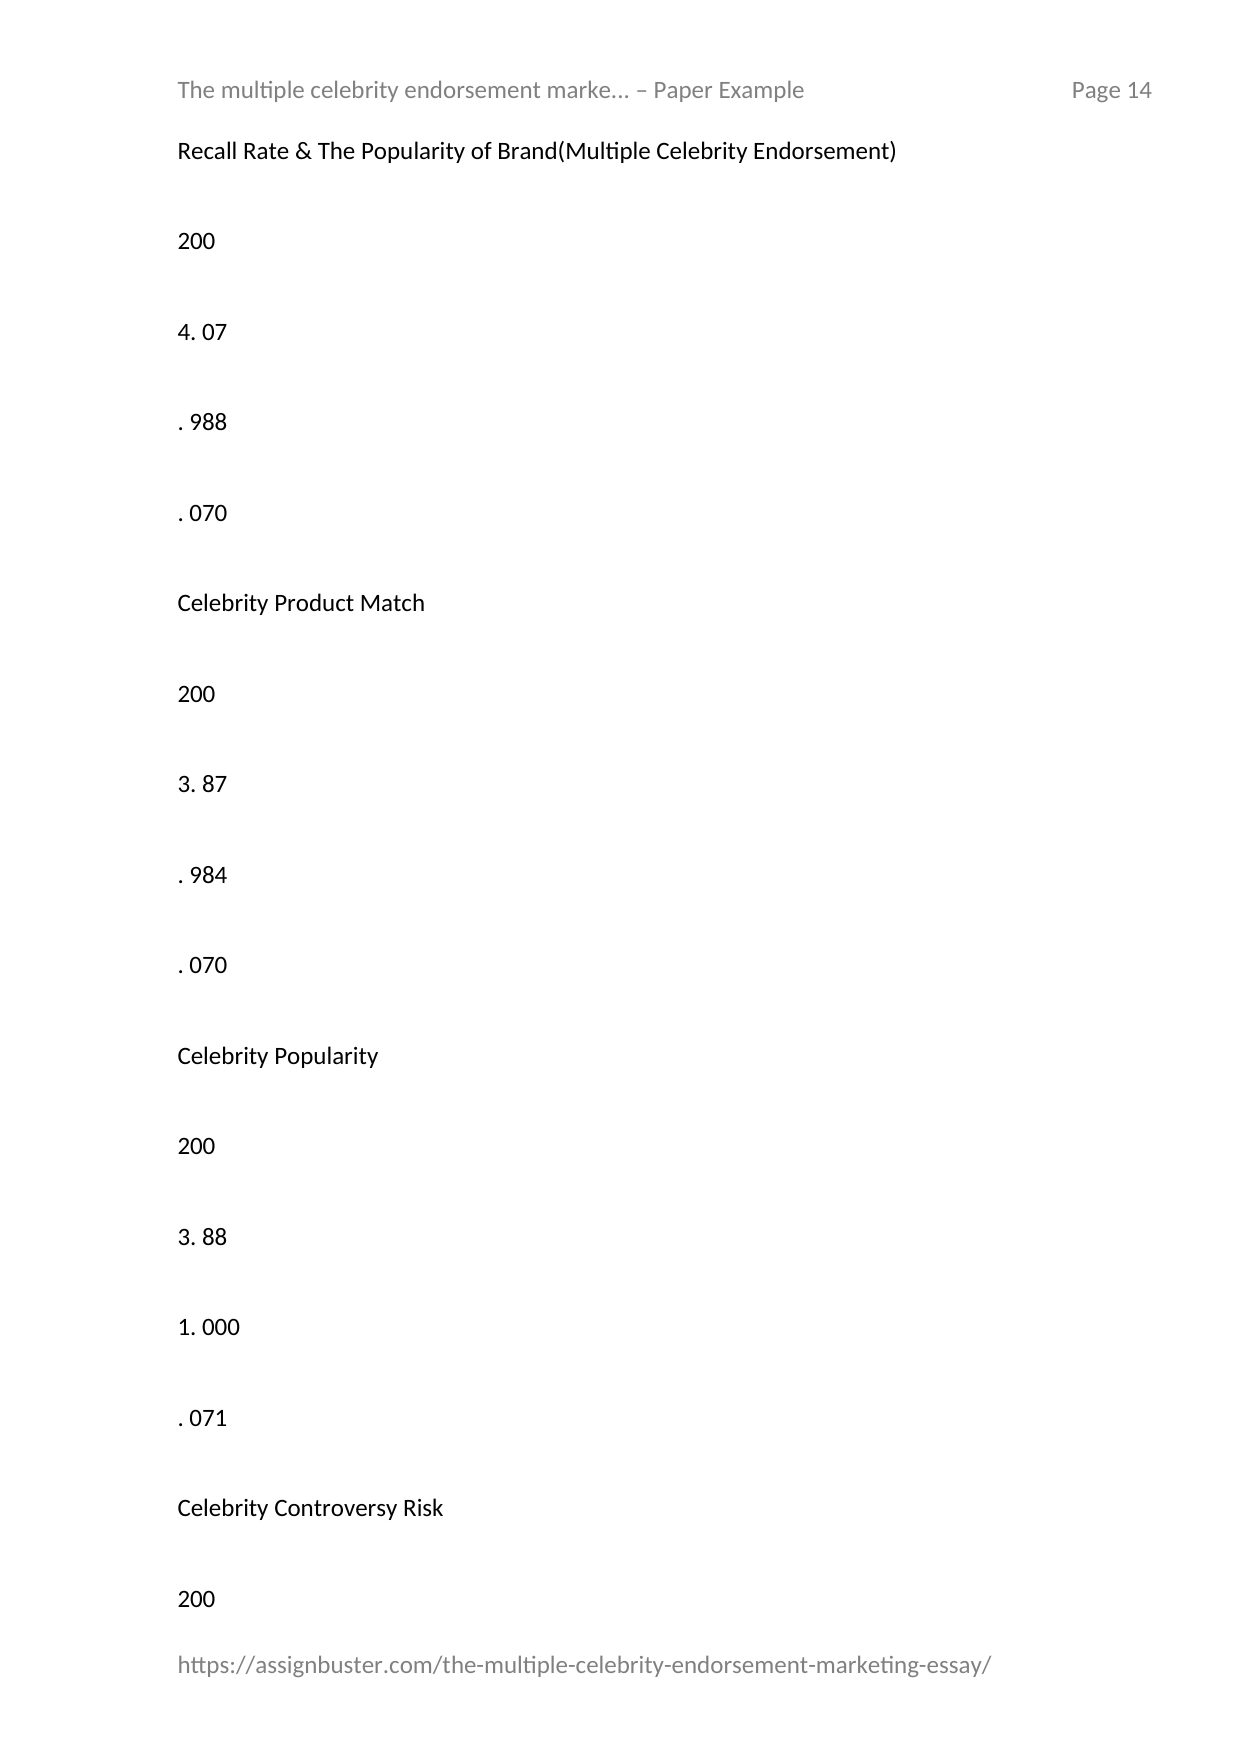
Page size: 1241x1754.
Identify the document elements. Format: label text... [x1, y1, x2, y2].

text Recall Rate & The Popularity of Brand(Multiple Celebrity Endorsement) [177, 135, 1152, 165]
text 200 [177, 1583, 1152, 1614]
text 200 [177, 225, 1152, 256]
text . 071 [177, 1402, 1152, 1433]
text Celebrity Controversy Risk [177, 1493, 1152, 1523]
text 200 [177, 1131, 1152, 1161]
text Celebrity Popularity [177, 1040, 1152, 1071]
text . 988 [177, 406, 1152, 437]
text Celebrity Product Match [177, 587, 1152, 618]
text 1. 000 [177, 1312, 1152, 1342]
text . 070 [177, 949, 1152, 980]
text 3. 88 [177, 1221, 1152, 1252]
text . 070 [177, 497, 1152, 527]
text 200 [177, 678, 1152, 708]
text 4. 07 [177, 316, 1152, 346]
text . 984 [177, 859, 1152, 889]
text 3. 87 [177, 768, 1152, 799]
